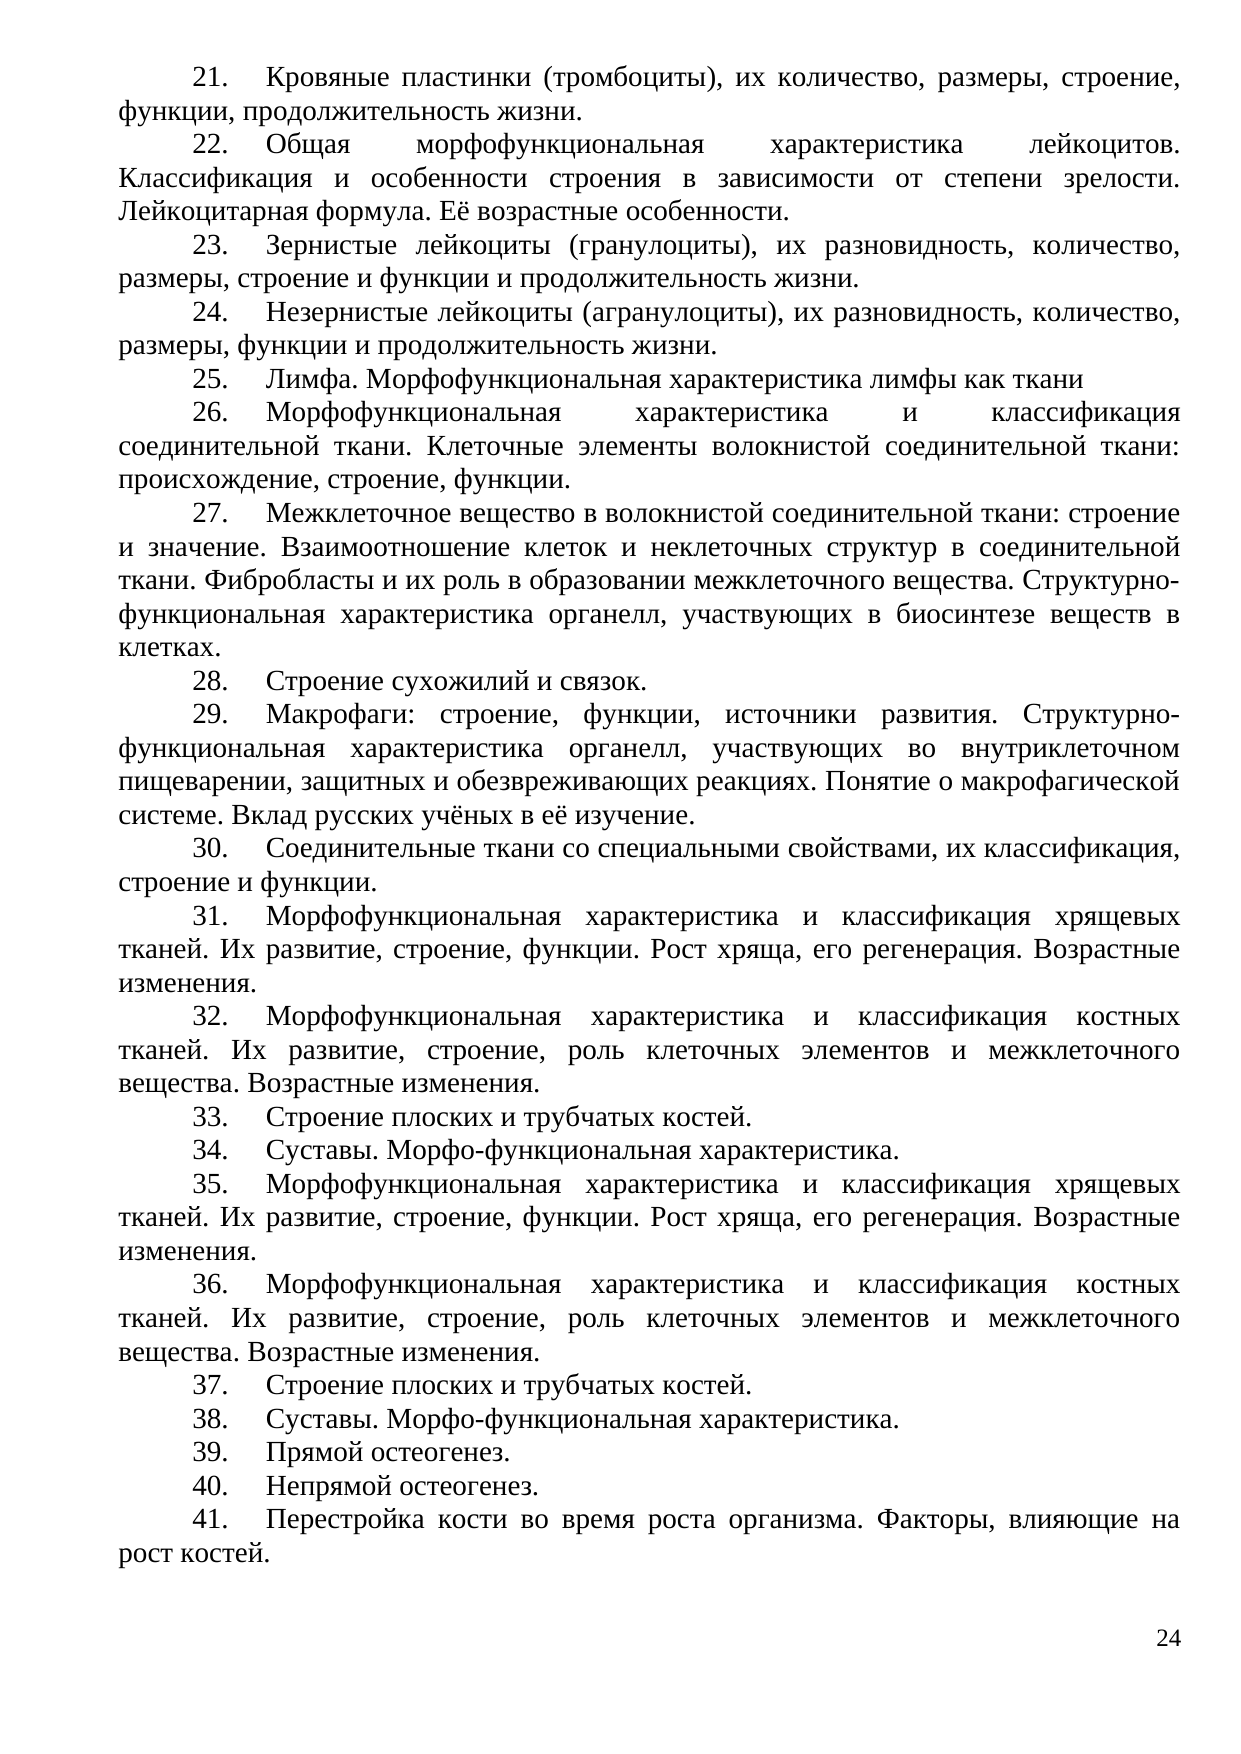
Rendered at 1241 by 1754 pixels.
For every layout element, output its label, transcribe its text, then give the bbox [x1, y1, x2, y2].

list Зернистые лейкоциты (гранулоциты), их разновидность, количество, размеры, строение и функции и продолжительность жизни. [118, 227, 1181, 294]
list Суставы. Морфо-функциональная характеристика. [118, 1401, 1181, 1434]
list Незернистые лейкоциты (агранулоциты), их разновидность, количество, размеры, функции и продолжительность жизни. [118, 294, 1181, 361]
list Строение плоских и трубчатых костей. [118, 1367, 1181, 1401]
list Морфофункциональная характеристика и классификация хрящевых тканей. Их развитие, строение, функции. Рост хряща, его регенерация. Возрастные изменения. [118, 1166, 1181, 1267]
list Морфофункциональная характеристика и классификация костных тканей. Их развитие, строение, роль клеточных элементов и межклеточного вещества. Возрастные изменения. [118, 1267, 1181, 1367]
list Морфофункциональная характеристика и классификация костных тканей. Их развитие, строение, роль клеточных элементов и межклеточного вещества. Возрастные изменения. [118, 998, 1181, 1099]
list Общая морфофункциональная характеристика лейкоцитов. Классификация и особенности строения в зависимости от степени зрелости. Лейкоцитарная формула. Её возрастные особенности. [118, 126, 1181, 227]
list Суставы. Морфо-функциональная характеристика. [118, 1132, 1181, 1166]
list Перестройка кости во время роста организма. Факторы, влияющие на рост костей. [118, 1501, 1181, 1568]
list Межклеточное вещество в волокнистой соединительной ткани: строение и значение. Взаимоотношение клеток и неклеточных структур в соединительной ткани. Фибробласты и их роль в образовании межклеточного вещества. Структурно-функциональная характеристика органелл, участвующих в биосинтезе веществ в клетках. [118, 495, 1181, 663]
list Макрофаги: строение, функции, источники развития. Структурно-функциональная характеристика органелл, участвующих во внутриклеточном пищеварении, защитных и обезвреживающих реакциях. Понятие о макрофагической системе. Вклад русских учёных в её изучение. [118, 696, 1181, 831]
list Лимфа. Морфофункциональная характеристика лимфы как ткани [118, 361, 1181, 394]
list Строение сухожилий и связок. [118, 663, 1181, 696]
list Непрямой остеогенез. [118, 1468, 1181, 1501]
list Соединительные ткани со специальными свойствами, их классификация, строение и функции. [118, 831, 1181, 898]
list Строение плоских и трубчатых костей. [118, 1099, 1181, 1132]
list Морфофункциональная характеристика и классификация соединительной ткани. Клеточные элементы волокнистой соединительной ткани: происхождение, строение, функции. [118, 394, 1181, 495]
list Морфофункциональная характеристика и классификация хрящевых тканей. Их развитие, строение, функции. Рост хряща, его регенерация. Возрастные изменения. [118, 898, 1181, 998]
list Прямой остеогенез. [118, 1434, 1181, 1468]
list Кровяные пластинки (тромбоциты), их количество, размеры, строение, функции, продолжительность жизни. [118, 59, 1181, 126]
